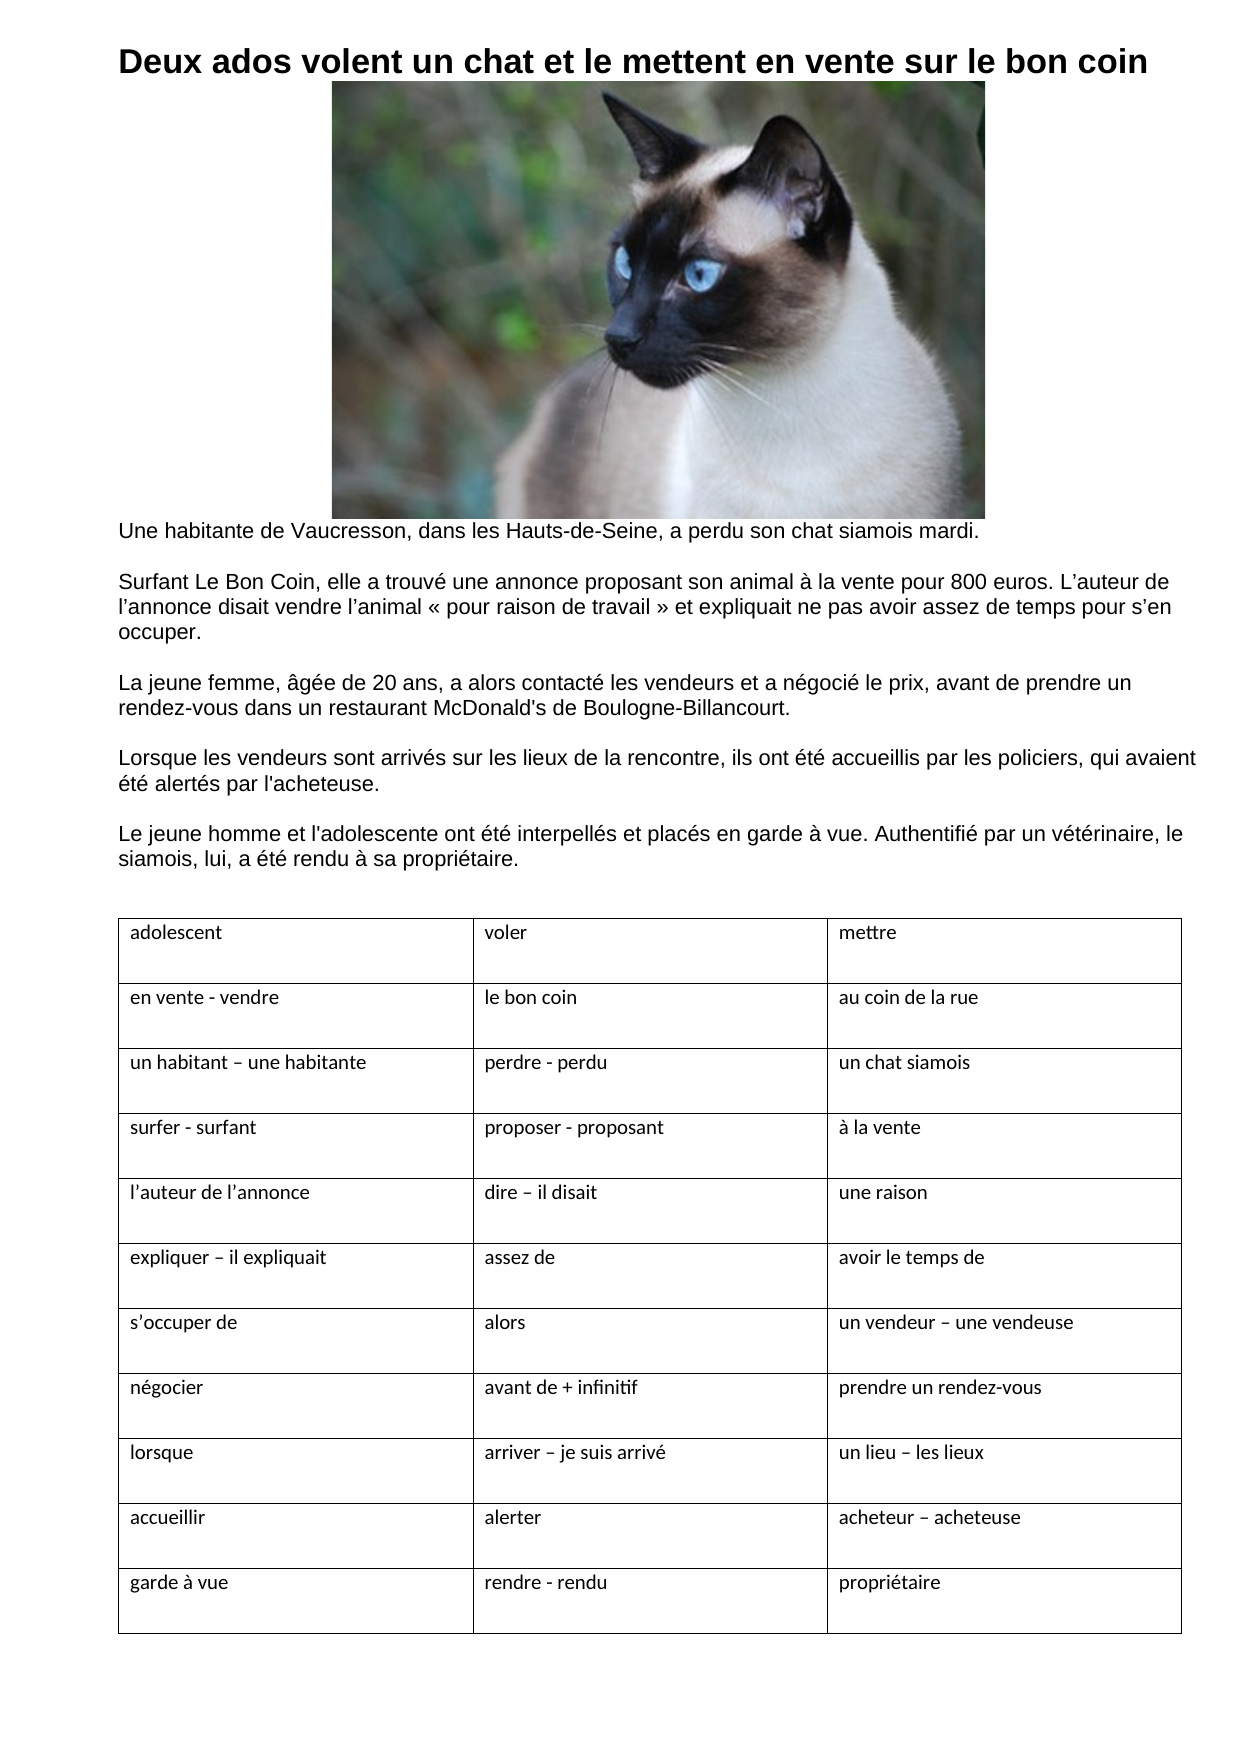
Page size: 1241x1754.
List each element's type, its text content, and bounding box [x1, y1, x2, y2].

table_cell le bon coin [474, 984, 827, 1048]
table_cell un vendeur – une vendeuse [828, 1309, 1181, 1373]
picture [331, 81, 986, 519]
table_cell l’auteur de l’annonce [119, 1179, 473, 1243]
table_cell au coin de la rue [828, 984, 1181, 1048]
table_cell lorsque [119, 1439, 473, 1503]
table_cell garde à vue [119, 1569, 473, 1633]
table_cell assez de [474, 1244, 827, 1308]
table_cell avoir le temps de [828, 1244, 1181, 1308]
table_cell avant de + infinitif [474, 1374, 827, 1438]
table_cell à la vente [828, 1114, 1181, 1178]
table_cell surfer - surfant [119, 1114, 473, 1178]
text Une habitante de Vaucresson, dans les Hauts-de-Seine, a perdu son chat siamois mardi. Surfant Le Bon Coin, elle a trouvé une annonce proposant son animal à la vente pour 800 euros. L’auteur de l’annonce disait vendre l’animal « pour raison de travail » et expliquait ne pas avoir assez de temps pour s’en occuper. La jeune femme, âgée de 20 ans, a alors contacté les vendeurs et a négocié le prix, avant de prendre un rendez-vous dans un restaurant McDonald's de Boulogne-Billancourt. Lorsque les vendeurs sont arrivés sur les lieux de la rencontre, ils ont été accueillis par les policiers, qui avaient été alertés par l'acheteuse. Le jeune homme et l'adolescente ont été interpellés et placés en garde à vue. Authentifié par un vétérinaire, le siamois, lui, a été rendu à sa propriétaire. [118, 518, 1199, 871]
table_cell perdre - perdu [474, 1049, 827, 1113]
table_cell arriver – je suis arrivé [474, 1439, 827, 1503]
table_header mettre [828, 919, 1181, 983]
table_cell dire – il disait [474, 1179, 827, 1243]
table_header adolescent [119, 919, 473, 983]
table_cell un chat siamois [828, 1049, 1181, 1113]
table_cell un lieu – les lieux [828, 1439, 1181, 1503]
table_header voler [474, 919, 827, 983]
table_cell alors [474, 1309, 827, 1373]
table_cell accueillir [119, 1504, 473, 1568]
table_cell rendre - rendu [474, 1569, 827, 1633]
text Deux ados volent un chat et le mettent en vente sur le bon coin [118, 41, 1199, 81]
table_cell acheteur – acheteuse [828, 1504, 1181, 1568]
table_cell proposer - proposant [474, 1114, 827, 1178]
table_cell une raison [828, 1179, 1181, 1243]
table_cell un habitant – une habitante [119, 1049, 473, 1113]
table_cell alerter [474, 1504, 827, 1568]
table_cell en vente - vendre [119, 984, 473, 1048]
table_cell s’occuper de [119, 1309, 473, 1373]
table_cell propriétaire [828, 1569, 1181, 1633]
table_cell prendre un rendez-vous [828, 1374, 1181, 1438]
table_cell négocier [119, 1374, 473, 1438]
table_cell expliquer – il expliquait [119, 1244, 473, 1308]
